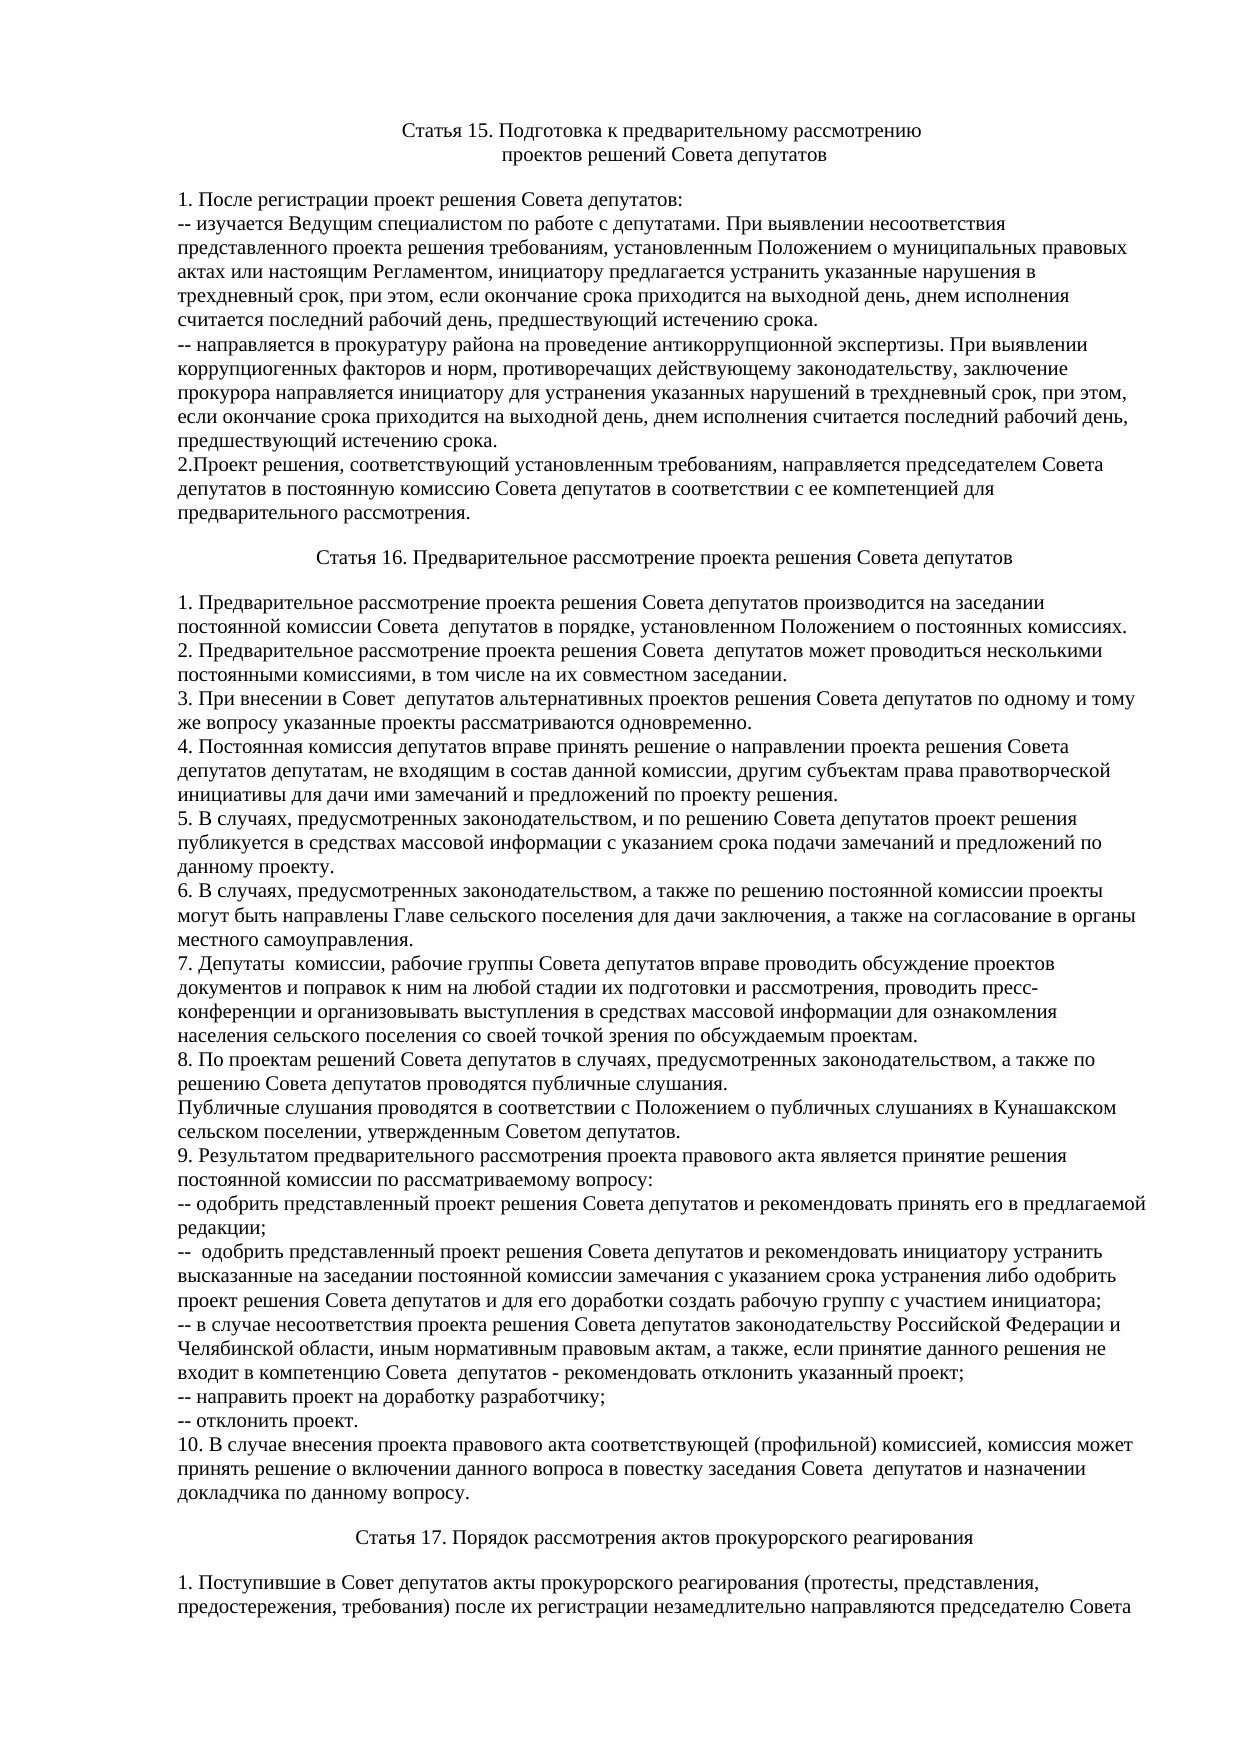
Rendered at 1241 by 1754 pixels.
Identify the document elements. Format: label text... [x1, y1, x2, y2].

text 1. После регистрации проект решения Совета депутатов: -- изучается Ведущим специалистом по работе с депутатами. При выявлении несоответствия представленного проекта решения требованиям, установленным Положением о муниципальных правовых актах или настоящим Регламентом, инициатору предлагается устранить указанные нарушения в трехдневный срок, при этом, если окончание срока приходится на выходной день, днем исполнения считается последний рабочий день, предшествующий истечению срока. -- направляется в прокуратуру района на проведение антикоррупционной экспертизы. При выявлении коррупциогенных факторов и норм, противоречащих действующему законодательству, заключение прокурора направляется инициатору для устранения указанных нарушений в трехдневный срок, при этом, если окончание срока приходится на выходной день, днем исполнения считается последний рабочий день, предшествующий истечению срока. 2.Проект решения, соответствующий установленным требованиям, направляется председателем Совета депутатов в постоянную комиссию Совета депутатов в соответствии с ее компетенцией для предварительного рассмотрения. [177, 187, 1152, 524]
text 1. Предварительное рассмотрение проекта решения Совета депутатов производится на заседании постоянной комиссии Совета депутатов в порядке, установленном Положением о постоянных комиссиях. 2. Предварительное рассмотрение проекта решения Совета депутатов может проводиться несколькими постоянными комиссиями, в том числе на их совместном заседании. 3. При внесении в Совет депутатов альтернативных проектов решения Совета депутатов по одному и тому же вопросу указанные проекты рассматриваются одновременно. 4. Постоянная комиссия депутатов вправе принять решение о направлении проекта решения Совета депутатов депутатам, не входящим в состав данной комиссии, другим субъектам права правотворческой инициативы для дачи ими замечаний и предложений по проекту решения. 5. В случаях, предусмотренных законодательством, и по решению Совета депутатов проект решения публикуется в средствах массовой информации с указанием срока подачи замечаний и предложений по данному проекту. 6. В случаях, предусмотренных законодательством, а также по решению постоянной комиссии проекты могут быть направлены Главе сельского поселения для дачи заключения, а также на согласование в органы местного самоуправления. 7. Депутаты комиссии, рабочие группы Совета депутатов вправе проводить обсуждение проектов документов и поправок к ним на любой стадии их подготовки и рассмотрения, проводить пресс-конференции и организовывать выступления в средствах массовой информации для ознакомления населения сельского поселения со своей точкой зрения по обсуждаемым проектам. 8. По проектам решений Совета депутатов в случаях, предусмотренных законодательством, а также по решению Совета депутатов проводятся публичные слушания. Публичные слушания проводятся в соответствии с Положением о публичных слушаниях в Кунашакском сельском поселении, утвержденным Советом депутатов. 9. Результатом предварительного рассмотрения проекта правового акта является принятие решения постоянной комиссии по рассматриваемому вопросу: -- одобрить представленный проект решения Совета депутатов и рекомендовать принять его в предлагаемой редакции; -- одобрить представленный проект решения Совета депутатов и рекомендовать инициатору устранить высказанные на заседании постоянной комиссии замечания с указанием срока устранения либо одобрить проект решения Совета депутатов и для его доработки создать рабочую группу с участием инициатора; -- в случае несоответствия проекта решения Совета депутатов законодательству Российской Федерации и Челябинской области, иным нормативным правовым актам, а также, если принятие данного решения не входит в компетенцию Совета депутатов - рекомендовать отклонить указанный проект; -- направить проект на доработку разработчику; -- отклонить проект. 10. В случае внесения проекта правового акта соответствующей (профильной) комиссией, комиссия может принять решение о включении данного вопроса в повестку заседания Совета депутатов и назначении докладчика по данному вопросу. [177, 590, 1152, 1504]
text Статья 17. Порядок рассмотрения актов прокурорского реагирования [177, 1525, 1152, 1549]
text Статья 15. Подготовка к предварительному рассмотрению проектов решений Совета депутатов [177, 118, 1152, 166]
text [177, 1570, 1152, 1618]
text Статья 16. Предварительное рассмотрение проекта решения Совета депутатов [177, 545, 1152, 569]
